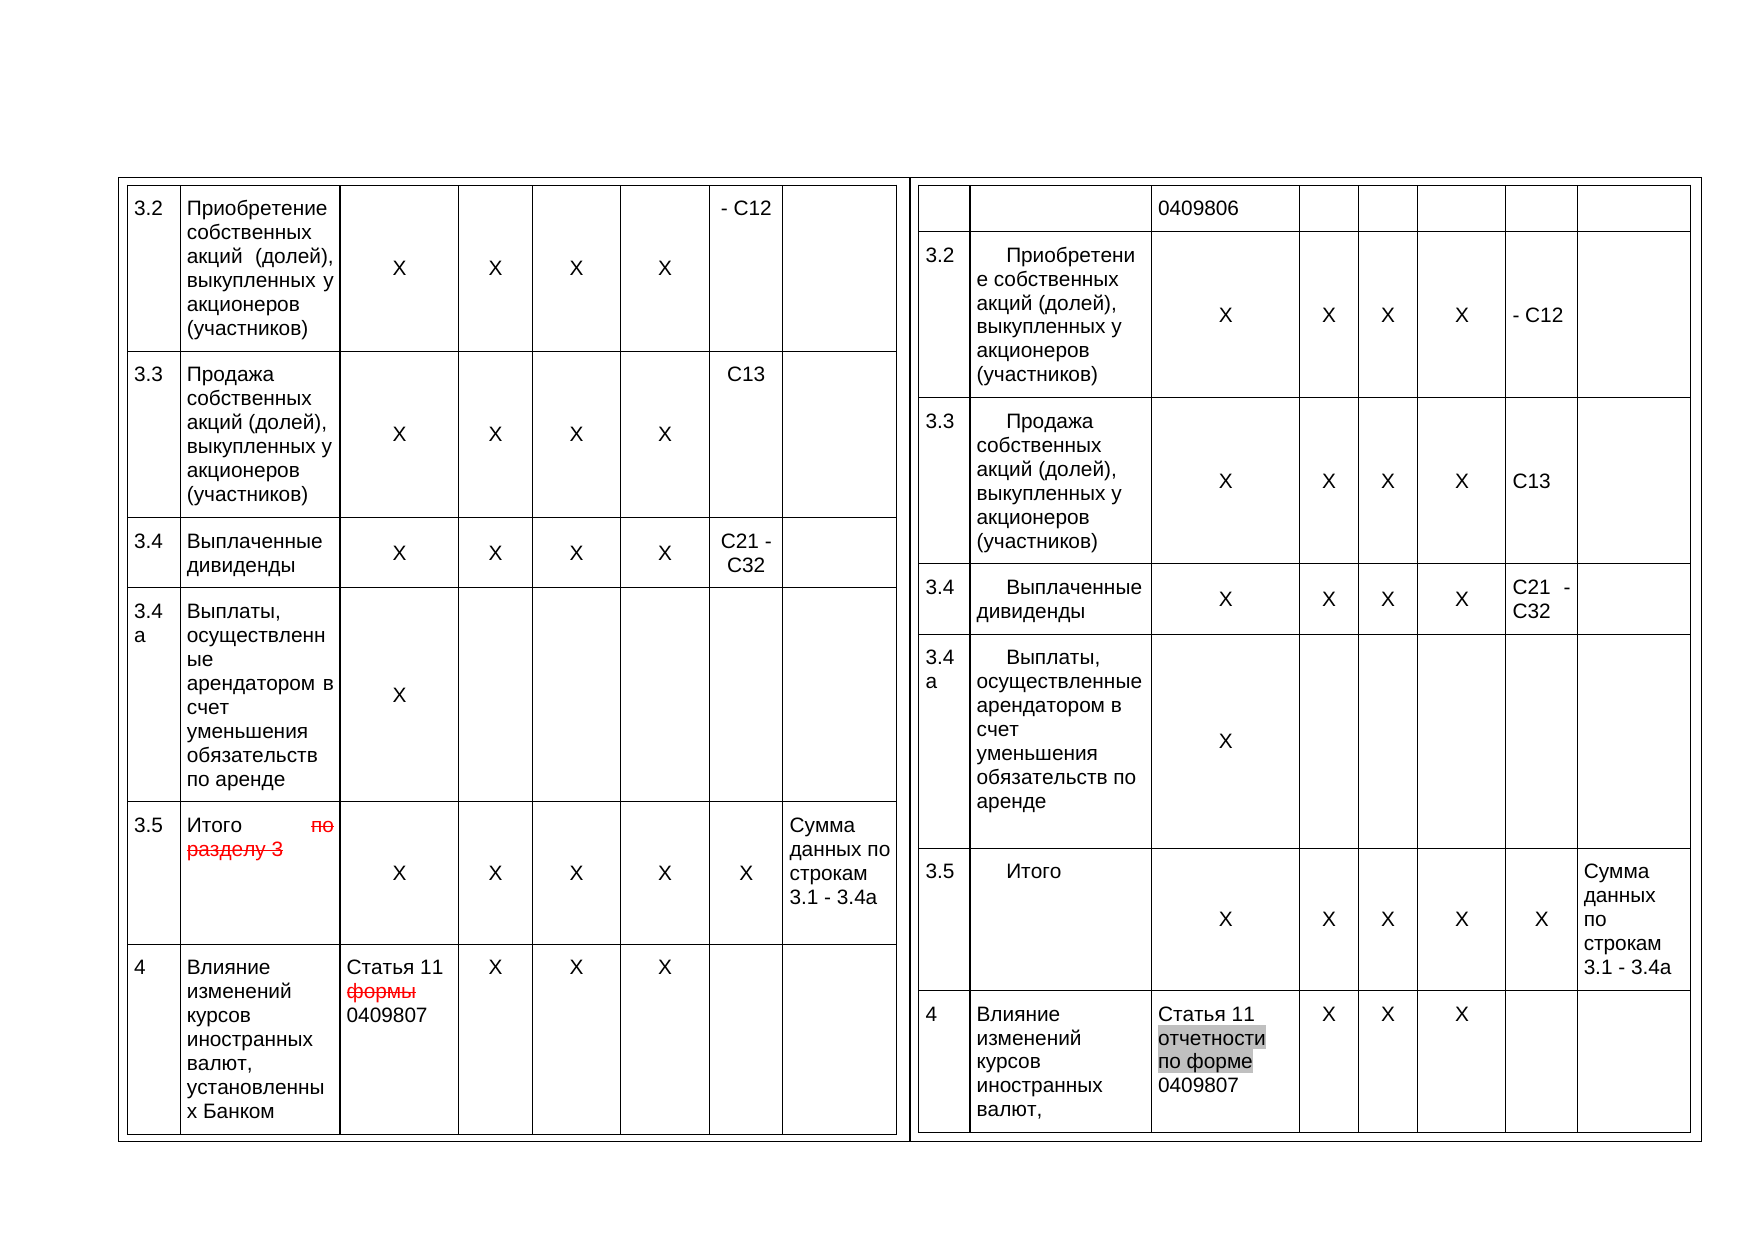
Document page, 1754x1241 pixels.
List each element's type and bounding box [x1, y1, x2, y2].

table_cell [119, 178, 909, 1141]
table_cell [911, 178, 1701, 1141]
